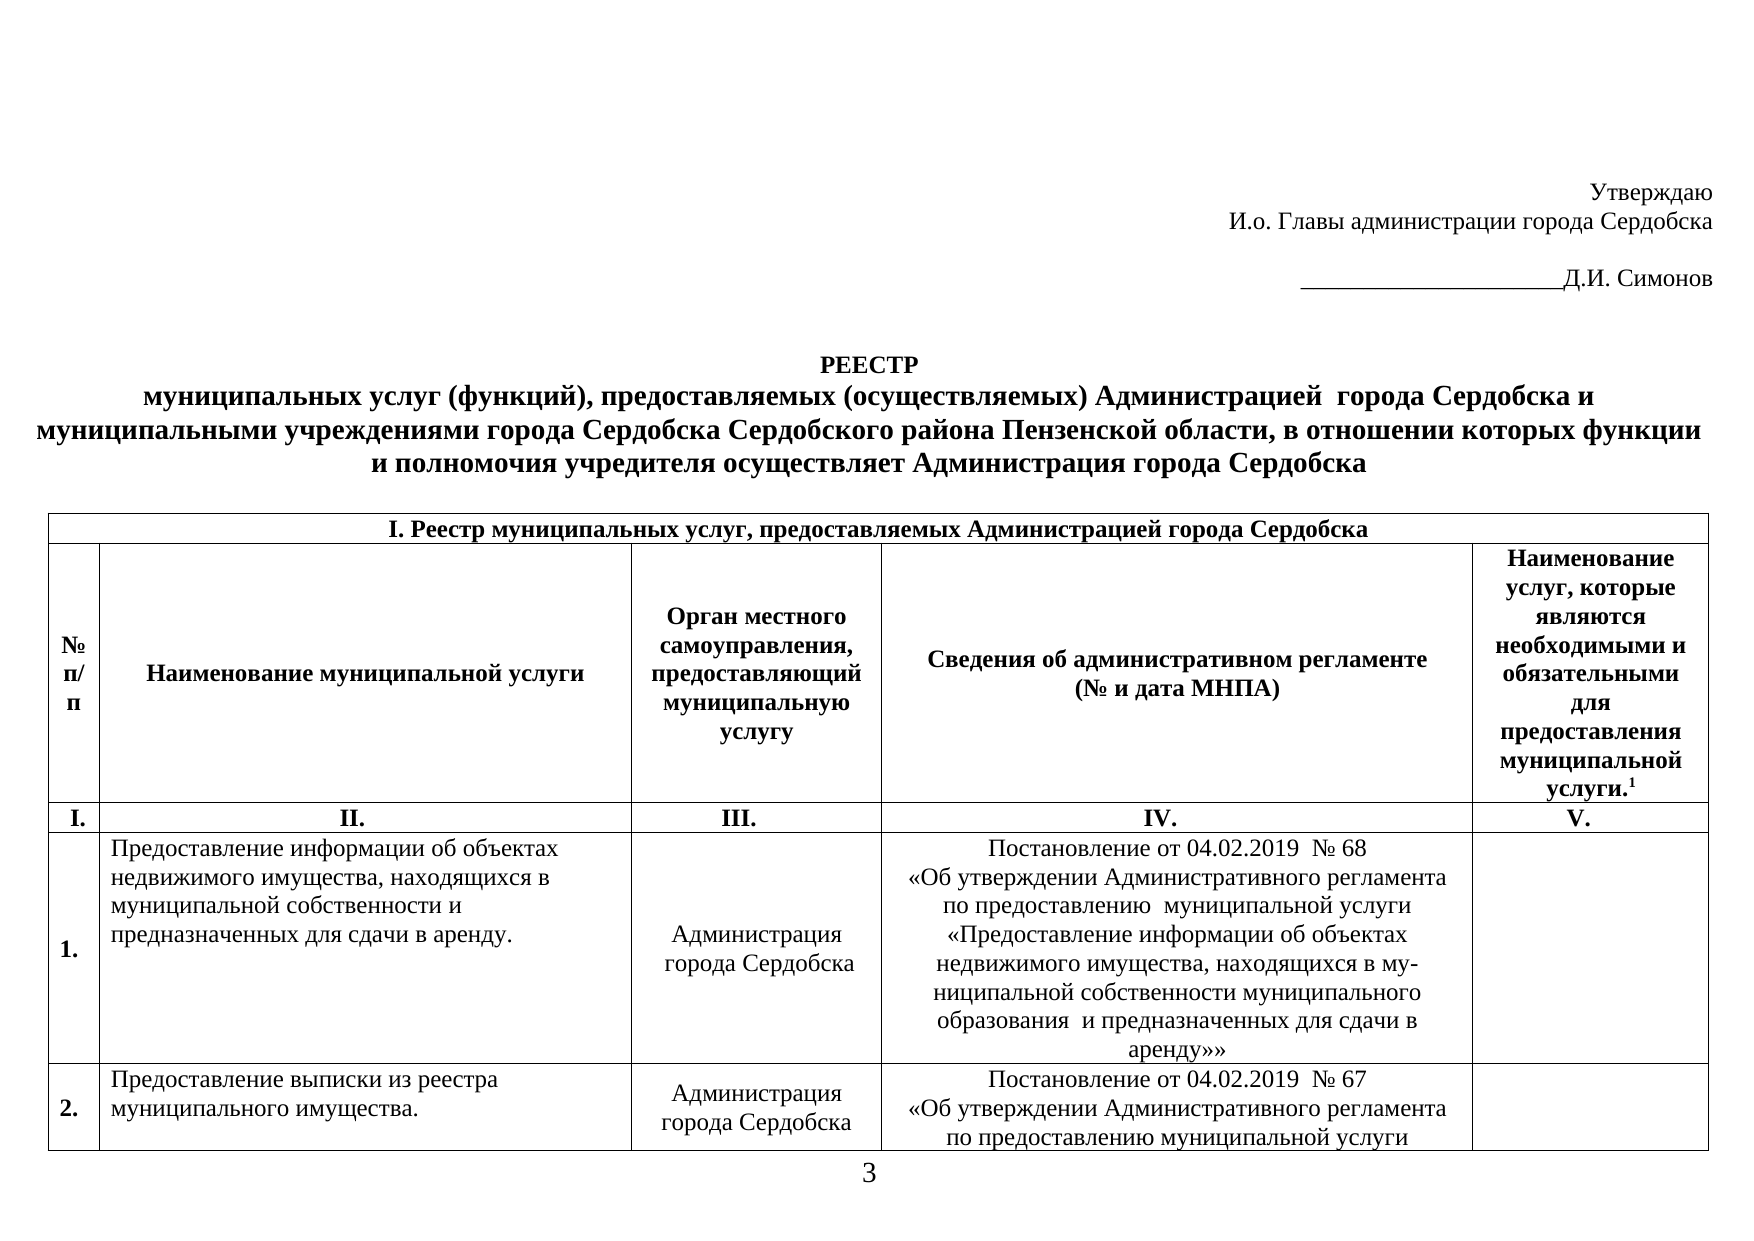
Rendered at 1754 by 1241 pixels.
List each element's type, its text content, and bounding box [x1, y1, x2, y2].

table_cell Орган местного самоуправления, предоставляющий муниципальную услугу [632, 544, 881, 802]
table_cell [1473, 803, 1708, 832]
table_cell Предоставление информации об объектах недвижимого имущества, находящихся в муниципальной собственности и предназначенных для сдачи в аренду. [100, 833, 631, 1063]
table_cell [882, 803, 1472, 832]
table_cell [632, 803, 881, 832]
table_cell [1473, 833, 1708, 1063]
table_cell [882, 1064, 1472, 1150]
table_cell [49, 803, 99, 832]
table_cell [49, 833, 99, 1063]
text _____________________Д.И. Симонов [25, 263, 1713, 292]
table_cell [100, 1064, 631, 1150]
table_cell Наименование услуг, которые являются необходимыми и обязательными для предоставления муниципальной услуги.1 [1473, 544, 1708, 802]
text И.о. Главы администрации города Сердобска [25, 206, 1713, 235]
table_cell [1473, 1064, 1708, 1150]
table_cell Постановление от 04.02.2019 № 68 «Об утверждении Административного регламента по предоставлению муниципальной услуги «Предоставление информации об объектах недвижимого имущества, находящихся в муниципальной собственности муниципального образования и предназначенных для сдачи в аренду»» [882, 833, 1472, 1063]
table_cell Наименование муниципальной услуги [100, 544, 631, 802]
text РЕЕСТР [25, 350, 1713, 378]
table_cell № п/п [49, 544, 99, 802]
table_header I. Реестр муниципальных услуг, предоставляемых Администрацией города Сердобска [49, 514, 1708, 542]
text муниципальных услуг (функций), предоставляемых (осуществляемых) Администрацией города Сердобска и муниципальными учреждениями города Сердобска Сердобского района Пензенской области, в отношении которых функции и полномочия учредителя осуществляет Администрация города Сердобска [25, 378, 1713, 479]
text Утверждаю [114, 177, 1713, 206]
table_cell Сведения об административном регламенте (№ и дата МНПА) [882, 544, 1472, 802]
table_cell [632, 1064, 881, 1150]
table_cell Администрация города Сердобска [632, 833, 881, 1063]
table_cell [49, 1064, 99, 1150]
table_cell [100, 803, 631, 832]
